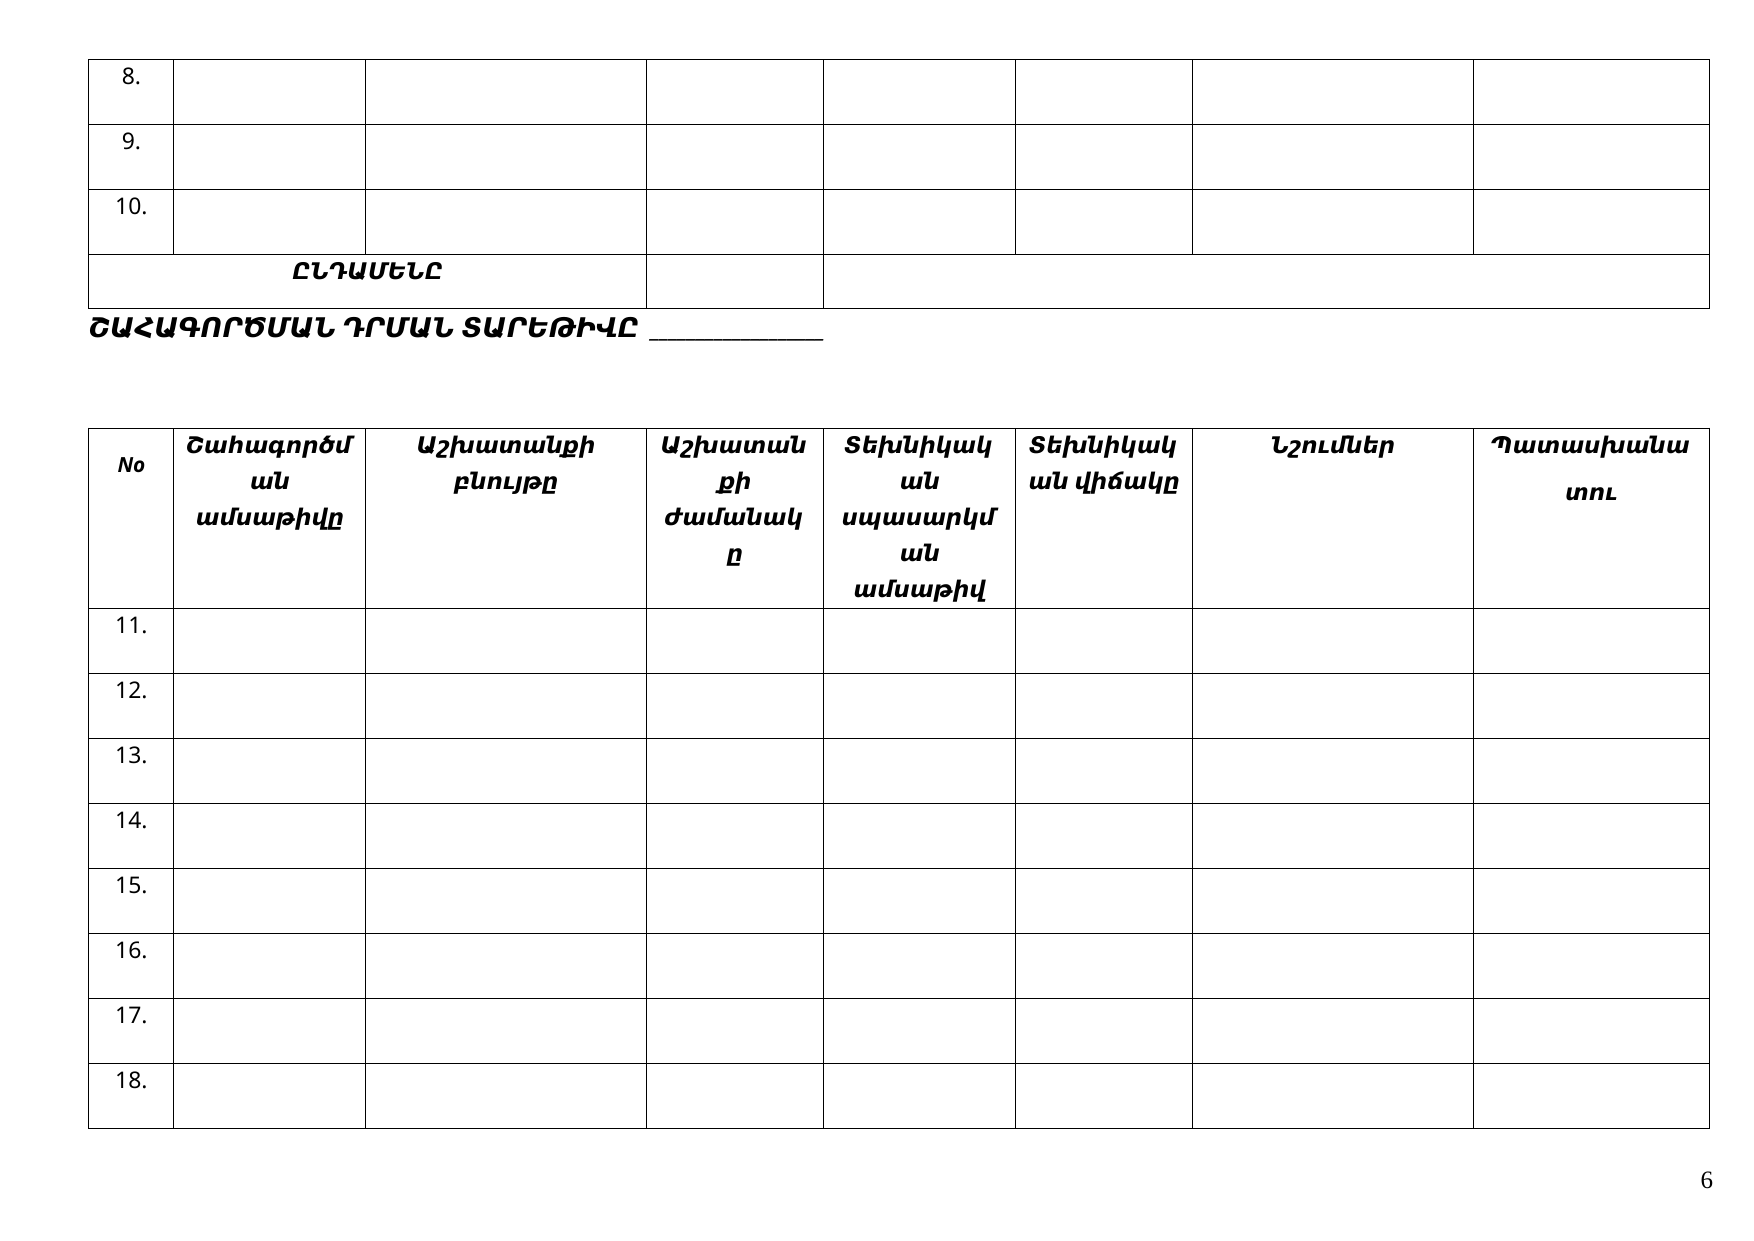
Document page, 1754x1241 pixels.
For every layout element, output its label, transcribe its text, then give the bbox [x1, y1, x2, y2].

table_cell [1474, 999, 1709, 1063]
table_cell [1016, 674, 1192, 738]
table_cell [647, 190, 823, 254]
table_cell [1474, 1064, 1709, 1128]
table_cell [1016, 804, 1192, 868]
table_cell 13. [89, 739, 173, 803]
table_cell [1193, 739, 1473, 803]
table_cell ԸՆԴԱՄԵՆԸ [89, 255, 646, 307]
table_cell [1016, 869, 1192, 933]
table_cell [824, 869, 1015, 933]
table_cell [824, 60, 1015, 124]
table_cell 9. [89, 125, 173, 189]
table_cell [174, 804, 365, 868]
table_cell [366, 739, 646, 803]
table_cell [1016, 190, 1192, 254]
table_cell [1474, 125, 1709, 189]
table_cell [1474, 804, 1709, 868]
table_header Նշումներ [1193, 429, 1473, 608]
table_cell [647, 934, 823, 998]
table_cell [174, 1064, 365, 1128]
table_cell 16. [89, 934, 173, 998]
table_cell [1193, 609, 1473, 673]
table_cell [1193, 60, 1473, 124]
table_cell [1193, 804, 1473, 868]
table_cell [824, 999, 1015, 1063]
table_cell [174, 190, 365, 254]
table_cell [1016, 125, 1192, 189]
table_cell [647, 609, 823, 673]
table_header No [89, 429, 173, 608]
table_cell [174, 60, 365, 124]
table_cell 10. [89, 190, 173, 254]
table_cell [824, 190, 1015, 254]
table_cell [1193, 674, 1473, 738]
table_cell [366, 609, 646, 673]
table_cell [1474, 190, 1709, 254]
table_header Տեխնիկական սպասարկման ամսաթիվ [824, 429, 1015, 608]
table_cell [1193, 125, 1473, 189]
table_cell [1193, 190, 1473, 254]
table_cell [366, 1064, 646, 1128]
table_header Աշխատանքի ժամանակը [647, 429, 823, 608]
table_header Աշխատանքի բնույթը [366, 429, 646, 608]
table_cell 12. [89, 674, 173, 738]
table_cell [366, 125, 646, 189]
table_header Տեխնիկական վիճակը [1016, 429, 1192, 608]
table_cell [174, 934, 365, 998]
table_cell [366, 804, 646, 868]
table_cell [824, 674, 1015, 738]
table_cell [366, 60, 646, 124]
table_cell [824, 804, 1015, 868]
table_cell [824, 1064, 1015, 1128]
table_cell [366, 934, 646, 998]
table_cell 17. [89, 999, 173, 1063]
table_cell [174, 869, 365, 933]
table_cell [647, 674, 823, 738]
table_cell [366, 869, 646, 933]
table_cell [366, 190, 646, 254]
table_cell [1474, 869, 1709, 933]
table_cell [1193, 869, 1473, 933]
table_cell [824, 125, 1015, 189]
table_header Շահագործման ամսաթիվը [174, 429, 365, 608]
table_cell [174, 739, 365, 803]
table_cell [647, 255, 823, 307]
table_cell [1474, 739, 1709, 803]
table_cell [1193, 934, 1473, 998]
table_cell 14. [89, 804, 173, 868]
table_cell [1474, 609, 1709, 673]
table_cell [366, 999, 646, 1063]
table_cell [647, 999, 823, 1063]
table_cell 11. [89, 609, 173, 673]
table_cell [824, 609, 1015, 673]
table_cell 18. [89, 1064, 173, 1128]
table_cell [1474, 60, 1709, 124]
table_cell [1474, 674, 1709, 738]
table_cell 8. [89, 60, 173, 124]
table_cell 15. [89, 869, 173, 933]
table_cell [1016, 999, 1192, 1063]
table_cell [174, 999, 365, 1063]
table_cell [647, 60, 823, 124]
table_cell [174, 609, 365, 673]
table_cell [647, 804, 823, 868]
text ՇԱՀԱԳՈՐԾՄԱՆ ԴՐՄԱՆ ՏԱՐԵԹԻՎԸ ___________________ [89, 308, 1713, 345]
table_cell [824, 255, 1709, 307]
table_header Պատասխանատու [1474, 429, 1709, 608]
table_cell [647, 125, 823, 189]
table_cell [1474, 934, 1709, 998]
table_cell [366, 674, 646, 738]
table_cell [647, 1064, 823, 1128]
table_cell [1016, 1064, 1192, 1128]
table_cell [824, 934, 1015, 998]
table_cell [1016, 934, 1192, 998]
table_cell [174, 125, 365, 189]
table_cell [1016, 609, 1192, 673]
table_cell [1016, 60, 1192, 124]
table_cell [1016, 739, 1192, 803]
table_cell [1193, 999, 1473, 1063]
table_cell [647, 869, 823, 933]
table_cell [824, 739, 1015, 803]
table_cell [647, 739, 823, 803]
table_cell [174, 674, 365, 738]
table_cell [1193, 1064, 1473, 1128]
